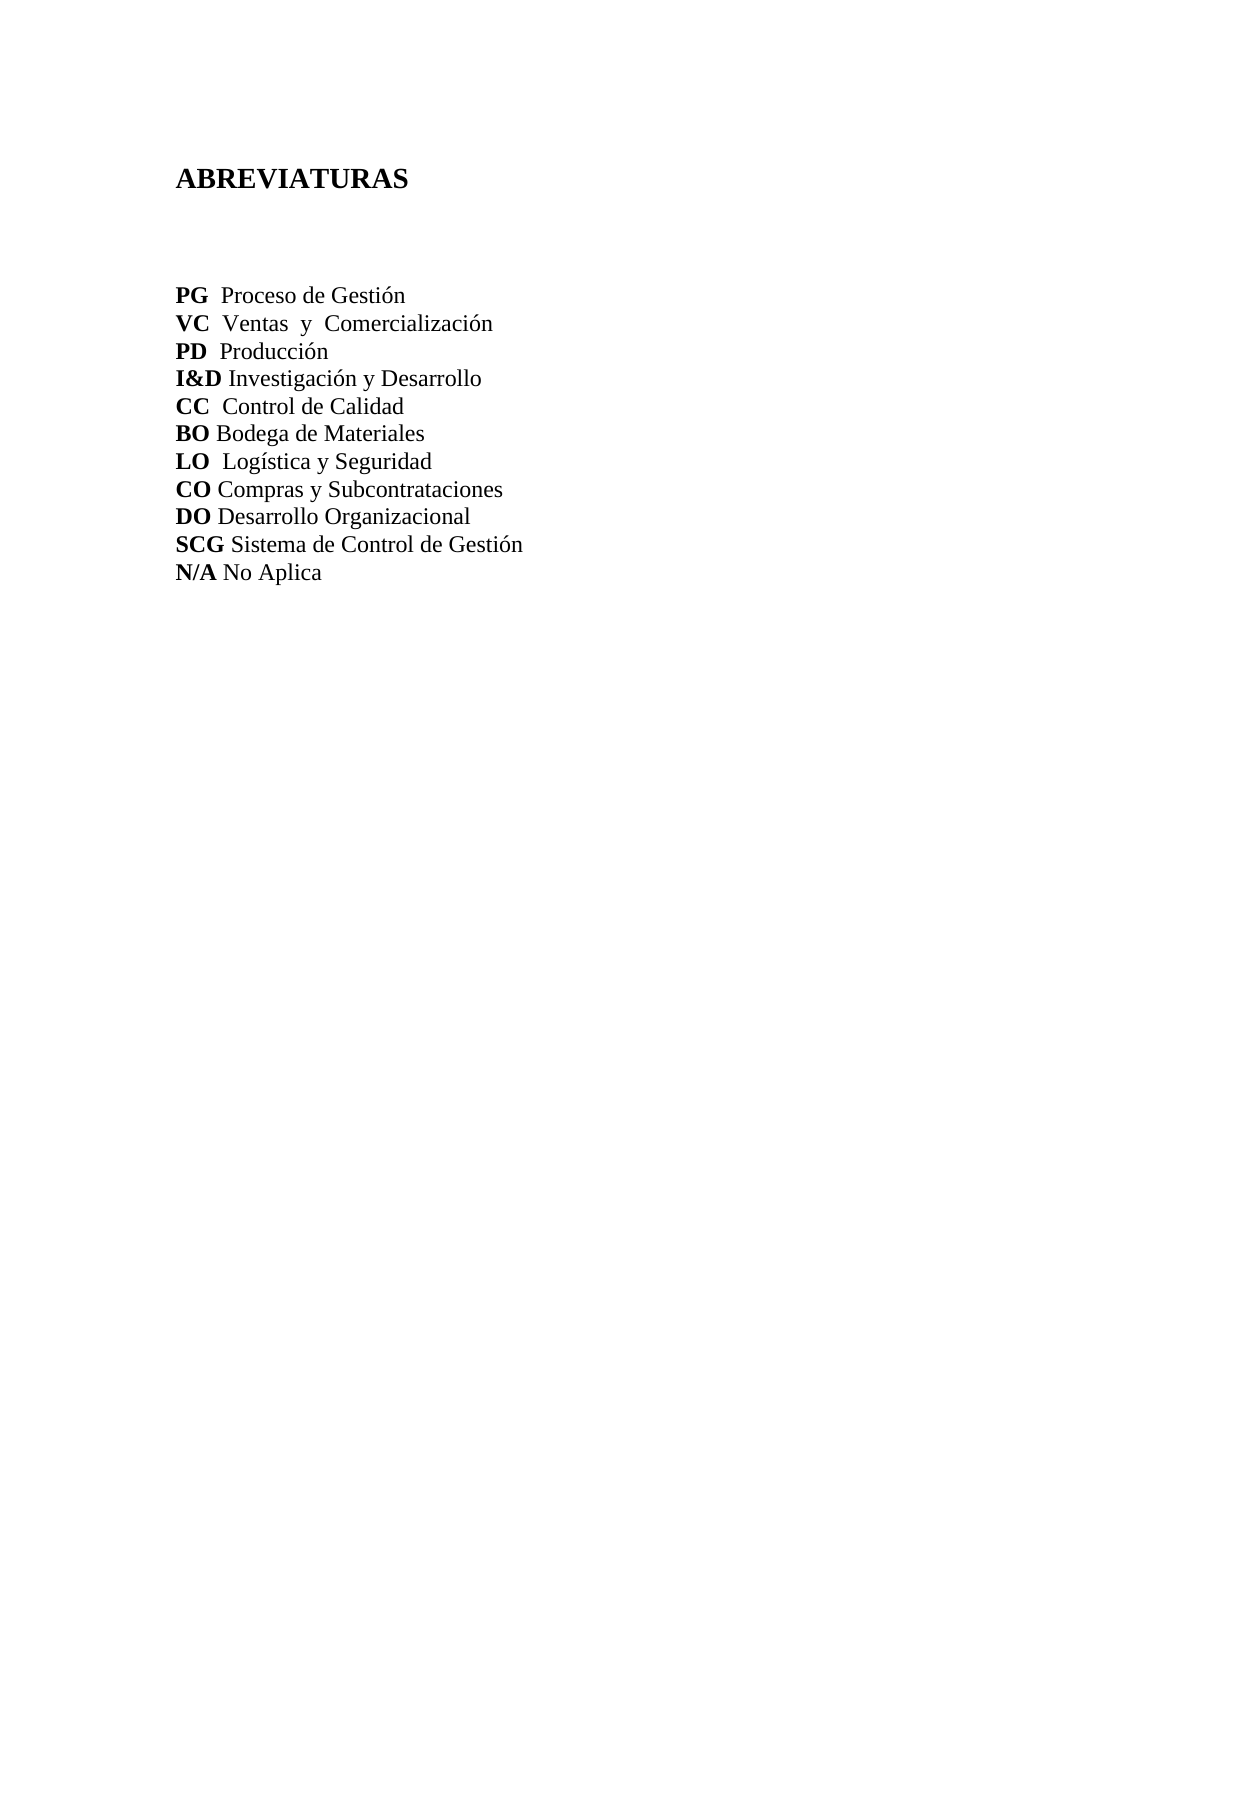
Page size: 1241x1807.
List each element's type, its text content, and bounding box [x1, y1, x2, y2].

text CO Compras y Subcontrataciones [175, 475, 613, 502]
text VC Ventas y Comercialización [175, 309, 613, 337]
text N/A No Aplica [175, 557, 613, 585]
text ABREVIATURAS [175, 162, 613, 195]
text LO Logística y Seguridad [175, 447, 613, 475]
text CC Control de Calidad [175, 392, 613, 419]
text DO Desarrollo Organizacional [175, 502, 613, 530]
text PG Proceso de Gestión [175, 281, 613, 309]
text I&D Investigación y Desarrollo [175, 364, 613, 392]
text SCG Sistema de Control de Gestión [175, 530, 613, 557]
text BO Bodega de Materiales [175, 419, 613, 447]
text PD Producción [175, 337, 613, 364]
